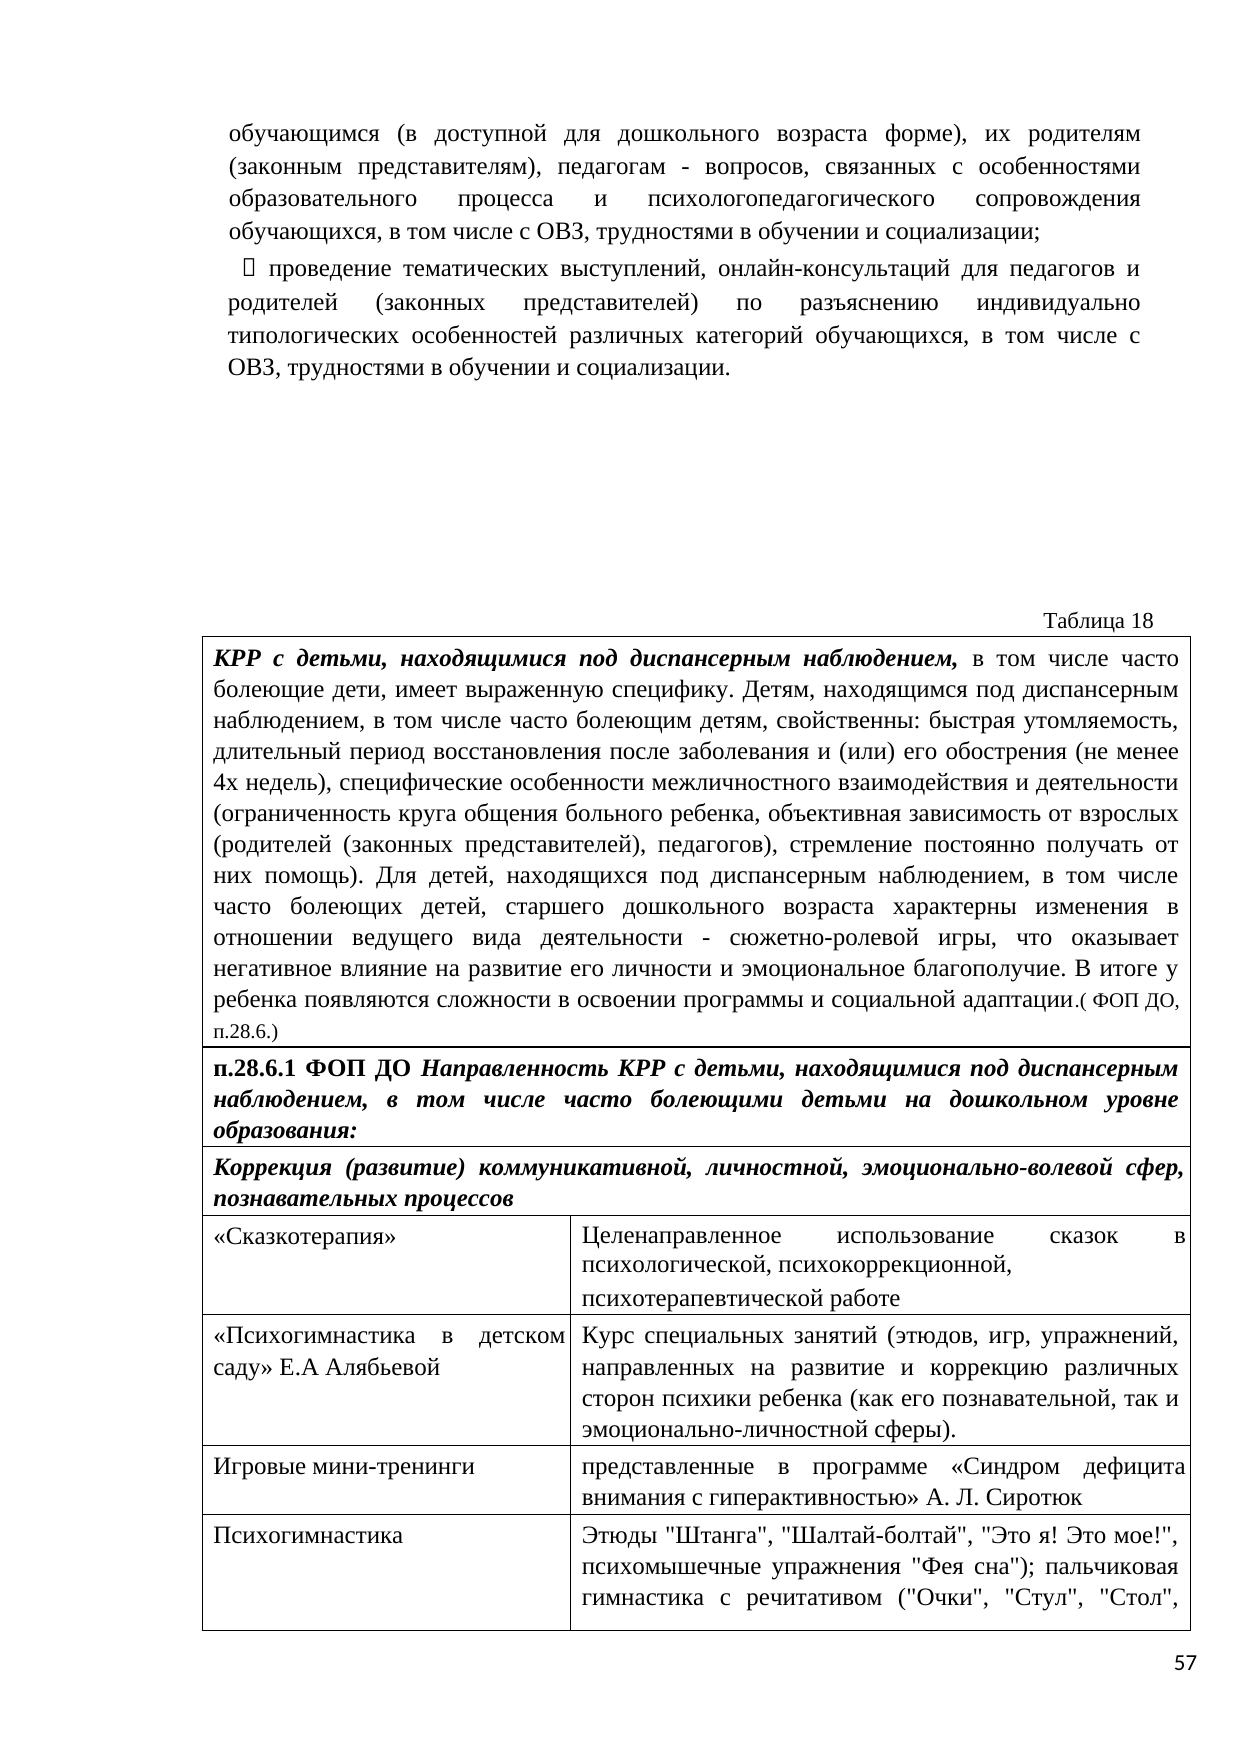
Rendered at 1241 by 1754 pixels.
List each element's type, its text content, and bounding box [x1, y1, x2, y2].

text Таблица 18 [153, 607, 1154, 634]
table_cell Целенаправленное использование сказок в психологической, психокоррекционной, психотерапевтической работе [571, 1216, 1190, 1314]
table_cell Коррекция (развитие) коммуникативной, личностной, эмоционально-волевой сфер, познавательных процессов [203, 1147, 1190, 1215]
table_cell Психогимнастика [203, 1515, 570, 1629]
table_cell представленные в программе «Синдром дефицита внимания с гиперактивностью» А. Л. Сиротюк [571, 1446, 1190, 1513]
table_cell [571, 1515, 1190, 1629]
table_cell п.28.6.1 ФОП ДО Направленность КРР с детьми, находящимися под диспансерным наблюдением, в том числе часто болеющими детьми на дошкольном уровне образования: [203, 1048, 1190, 1146]
table_cell «Психогимнастика в детском саду» Е.А Алябьевой [203, 1315, 570, 1445]
table_cell Курс специальных занятий (этюдов, игр, упражнений, направленных на развитие и коррекцию различных сторон психики ребенка (как его познавательной, так и эмоционально-личностной сферы). [571, 1315, 1190, 1445]
table_cell Игровые мини-тренинги [203, 1446, 570, 1513]
table_cell «Сказкотерапия» [203, 1216, 570, 1314]
table_header КРР с детьми, находящимися под диспансерным наблюдением, в том числе часто болеющие дети, имеет выраженную специфику. Детям, находящимся под диспансерным наблюдением, в том числе часто болеющим детям, свойственны: быстрая утомляемость, длительный период восстановления после заболевания и (или) его обострения (не менее 4х недель), специфические особенности межличностного взаимодействия и деятельности (ограниченность круга общения больного ребенка, объективная зависимость от взрослых (родителей (законных представителей), педагогов), стремление постоянно получать от них помощь). Для детей, находящихся под диспансерным наблюдением, в том числе часто болеющих детей, старшего дошкольного возраста характерны изменения в отношении ведущего вида деятельности - сюжетно-ролевой игры, что оказывает негативное влияние на развитие его личности и эмоциональное благополучие. В итоге у ребенка появляются сложности в освоении программы и социальной адаптации.( ФОП ДО, п.28.6.) [203, 637, 1190, 1046]
text  проведение тематических выступлений, онлайн-консультаций для педагогов и родителей (законных представителей) по разъяснению индивидуально типологических особенностей различных категорий обучающихся, в том числе с ОВЗ, трудностями в обучении и социализации. [228, 250, 1141, 381]
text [228, 118, 1141, 244]
